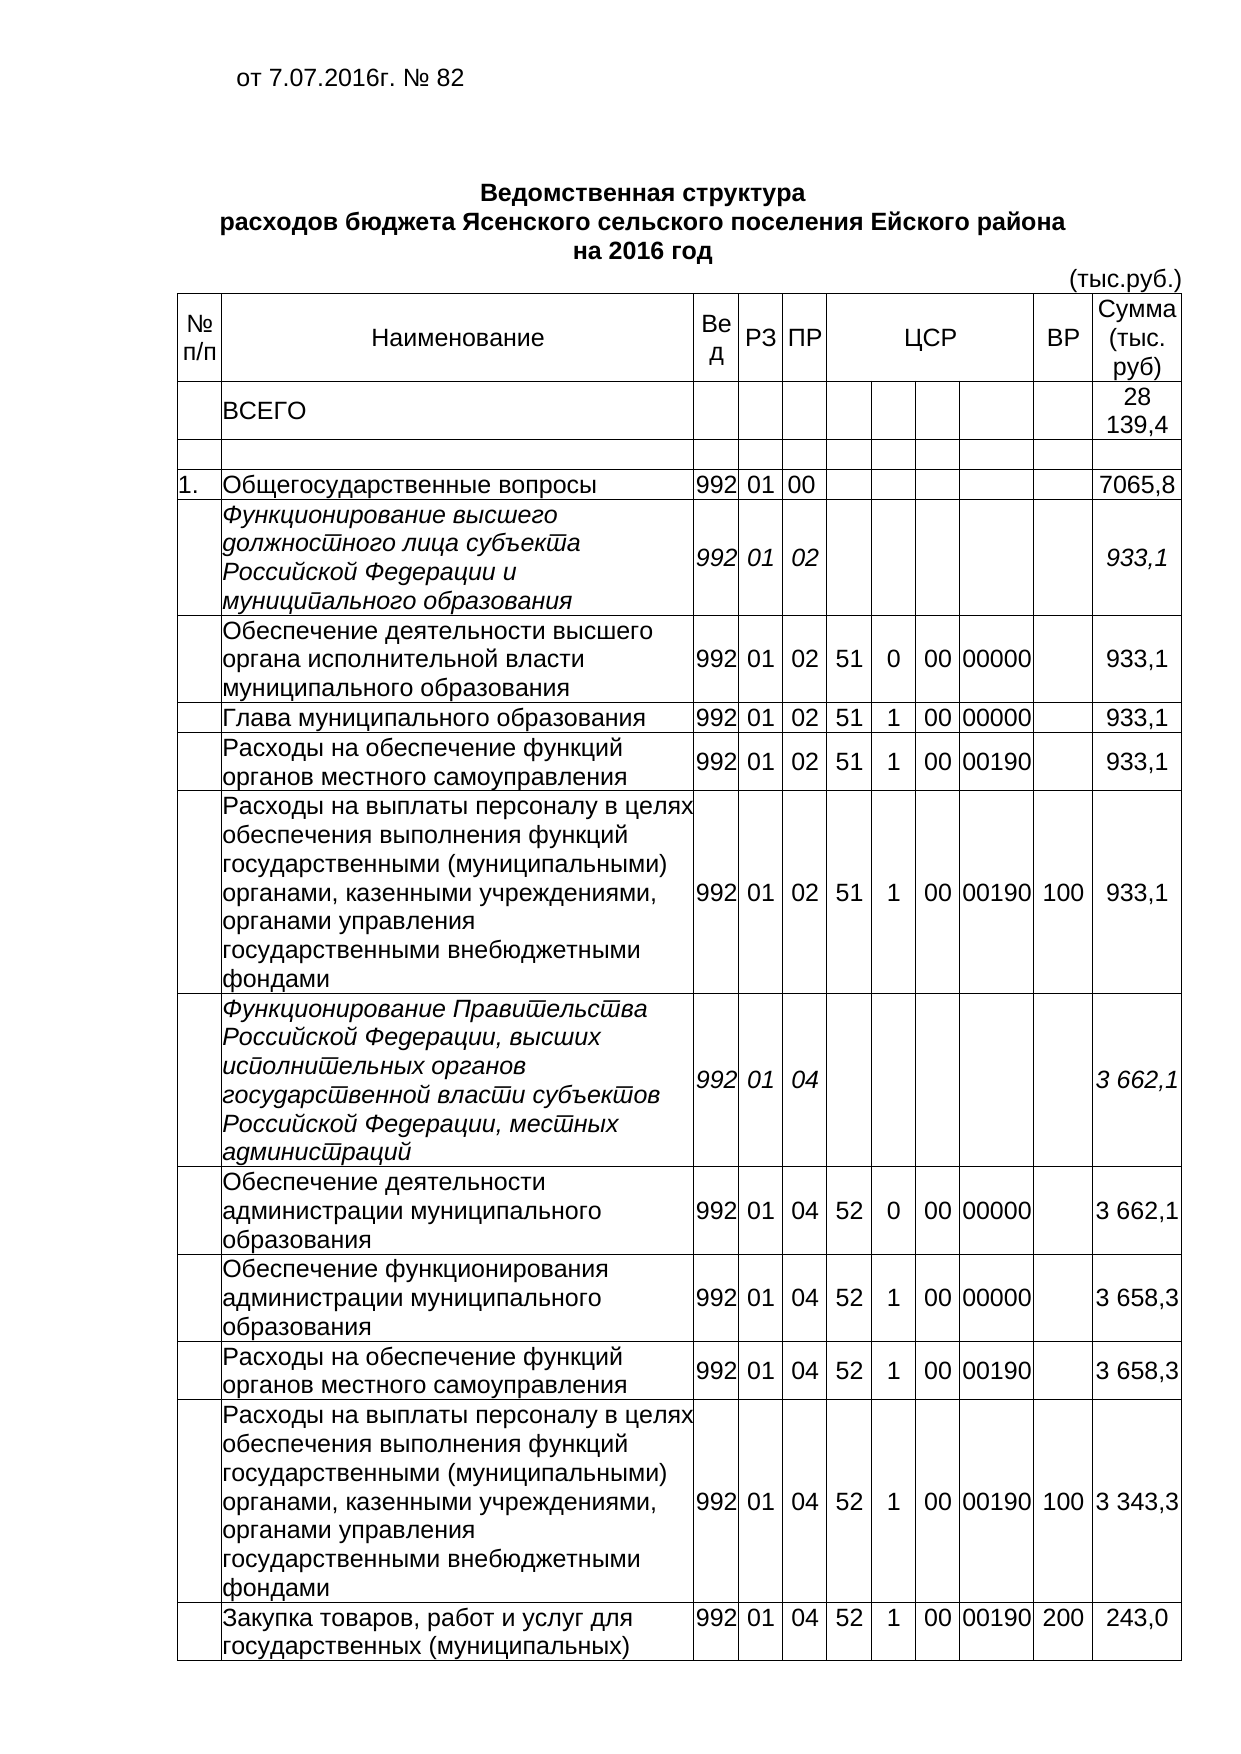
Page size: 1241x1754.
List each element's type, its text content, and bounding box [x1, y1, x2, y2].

table_cell Расходы на обеспечение функций органов местного самоуправления [222, 1342, 693, 1399]
table_cell 243,0 [1093, 1603, 1181, 1660]
table_cell 0 [872, 1167, 915, 1253]
table_cell 00 [916, 1342, 959, 1399]
table_cell [916, 440, 959, 469]
table_cell 01 [739, 1400, 782, 1602]
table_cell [222, 1603, 693, 1660]
table_cell 52 [827, 1167, 871, 1253]
table_cell 01 [739, 733, 782, 790]
table_cell 3 658,3 [1093, 1342, 1181, 1399]
text (тыс.руб.) [103, 264, 1182, 293]
table_cell 52 [827, 1255, 871, 1341]
table_cell 04 [783, 1167, 826, 1253]
table_cell 3 662,1 [1093, 994, 1181, 1166]
table_cell 933,1 [1093, 500, 1181, 615]
table_cell [739, 440, 782, 469]
table_cell 04 [783, 1342, 826, 1399]
table_cell 1 [872, 1342, 915, 1399]
table_cell 00 [916, 791, 959, 993]
text на 2016 год [103, 236, 1182, 264]
table_cell 3 662,1 [1093, 1167, 1181, 1253]
table_cell 00 [916, 1255, 959, 1341]
table_cell 02 [783, 791, 826, 993]
table_cell [827, 440, 871, 469]
table_cell [916, 500, 959, 615]
table_cell 100 [1034, 1400, 1092, 1602]
table_cell 00190 [960, 1603, 1033, 1660]
table_cell 04 [783, 1400, 826, 1602]
table_cell [827, 382, 871, 439]
table_cell [827, 470, 871, 499]
table_cell 01 [739, 616, 782, 702]
table_cell 01 [739, 703, 782, 732]
table_cell 3 343,3 [1093, 1400, 1181, 1602]
table_cell 933,1 [1093, 733, 1181, 790]
table_cell ВСЕГО [222, 382, 693, 439]
table_cell 00000 [960, 616, 1033, 702]
table_cell [783, 382, 826, 439]
table_cell [222, 440, 693, 469]
text Ведомственная структура [103, 178, 1182, 207]
table_cell [178, 382, 221, 439]
table_cell [916, 382, 959, 439]
table_cell 00000 [960, 703, 1033, 732]
table_cell 00 [783, 470, 826, 499]
table_cell Обеспечение функционирования администрации муниципального образования [222, 1255, 693, 1341]
table_header Вед [694, 294, 738, 381]
table_cell Расходы на выплаты персоналу в целях обеспечения выполнения функций государственными (муниципальными) органами, казенными учреждениями, органами управления государственными внебюджетными фондами [222, 791, 693, 993]
table_cell Обеспечение деятельности администрации муниципального образования [222, 1167, 693, 1253]
table_cell [1034, 1342, 1092, 1399]
table_cell [739, 382, 782, 439]
table_header РЗ [739, 294, 782, 381]
table_cell [1034, 733, 1092, 790]
table_cell 992 [694, 616, 738, 702]
table_cell 3 658,3 [1093, 1255, 1181, 1341]
table_cell 04 [783, 1603, 826, 1660]
table_cell 00000 [960, 1167, 1033, 1253]
table_cell [694, 440, 738, 469]
table_cell [916, 470, 959, 499]
table_cell 01 [739, 470, 782, 499]
table_cell Общегосударственные вопросы [222, 470, 693, 499]
table_cell [827, 994, 871, 1166]
table_cell 51 [827, 616, 871, 702]
table_cell [1034, 1255, 1092, 1341]
table_cell 00190 [960, 791, 1033, 993]
table_cell 51 [827, 703, 871, 732]
table_cell 200 [1034, 1603, 1092, 1660]
table_cell [178, 733, 221, 790]
table_cell [960, 440, 1033, 469]
table_header Наименование [222, 294, 693, 381]
table_cell Обеспечение деятельности высшего органа исполнительной власти муниципального образования [222, 616, 693, 702]
table_cell [1034, 994, 1092, 1166]
table_cell 1 [872, 733, 915, 790]
table_cell 933,1 [1093, 703, 1181, 732]
table_cell 933,1 [1093, 616, 1181, 702]
table_cell 01 [739, 1342, 782, 1399]
table_cell Расходы на выплаты персоналу в целях обеспечения выполнения функций государственными (муниципальными) органами, казенными учреждениями, органами управления государственными внебюджетными фондами [222, 1400, 693, 1602]
table_cell 51 [827, 791, 871, 993]
table_cell [960, 382, 1033, 439]
table_cell [783, 440, 826, 469]
table_cell 01 [739, 1603, 782, 1660]
table_cell [178, 1400, 221, 1602]
table_cell 51 [827, 733, 871, 790]
table_cell Функционирование высшего должностного лица субъекта Российской Федерации и муниципального образования [222, 500, 693, 615]
text от 7.07.2016г. № 82 [177, 63, 1196, 92]
table_cell 00 [916, 1167, 959, 1253]
table_cell 992 [694, 1603, 738, 1660]
table_cell 01 [739, 791, 782, 993]
table_cell Расходы на обеспечение функций органов местного самоуправления [222, 733, 693, 790]
table_cell 00190 [960, 1342, 1033, 1399]
table_cell 00190 [960, 733, 1033, 790]
table_cell 00 [916, 733, 959, 790]
table_cell [960, 470, 1033, 499]
table_cell [1093, 440, 1181, 469]
table_cell [178, 616, 221, 702]
table_cell [872, 500, 915, 615]
table_cell 992 [694, 791, 738, 993]
table_cell [178, 791, 221, 993]
table_cell 01 [739, 500, 782, 615]
table_cell [178, 703, 221, 732]
text расходов бюджета Ясенского сельского поселения Ейского района [103, 207, 1182, 236]
table_cell 992 [694, 994, 738, 1166]
table_header ПР [783, 294, 826, 381]
table_cell 1 [872, 791, 915, 993]
table_cell [872, 382, 915, 439]
table_cell [960, 994, 1033, 1166]
table_cell 02 [783, 500, 826, 615]
table_cell 02 [783, 733, 826, 790]
table_cell 1. [178, 470, 221, 499]
table_cell 992 [694, 1255, 738, 1341]
table_cell 04 [783, 994, 826, 1166]
table_cell [178, 1603, 221, 1660]
table_cell 00 [916, 616, 959, 702]
table_cell 1 [872, 1603, 915, 1660]
table_cell [872, 440, 915, 469]
table_cell 992 [694, 1342, 738, 1399]
table_cell 28 139,4 [1093, 382, 1181, 439]
table_cell [1034, 616, 1092, 702]
table_cell 02 [783, 703, 826, 732]
table_cell 52 [827, 1400, 871, 1602]
table_cell 992 [694, 1167, 738, 1253]
table_header Сумма (тыс. руб) [1093, 294, 1181, 381]
table_cell 933,1 [1093, 791, 1181, 993]
table_cell [178, 994, 221, 1166]
table_cell [1034, 382, 1092, 439]
table_cell 992 [694, 1400, 738, 1602]
table_cell [872, 994, 915, 1166]
table_cell [178, 440, 221, 469]
table_cell Глава муниципального образования [222, 703, 693, 732]
table_cell 992 [694, 500, 738, 615]
table_cell [1034, 470, 1092, 499]
table_cell [916, 994, 959, 1166]
table_cell 00 [916, 1400, 959, 1602]
table_cell 52 [827, 1342, 871, 1399]
table_cell [178, 1342, 221, 1399]
table_cell 00 [916, 703, 959, 732]
table_cell 992 [694, 703, 738, 732]
table_cell 00 [916, 1603, 959, 1660]
table_cell [827, 500, 871, 615]
table_cell [178, 1255, 221, 1341]
table_header ВР [1034, 294, 1092, 381]
table_cell 1 [872, 1400, 915, 1602]
table_cell [694, 382, 738, 439]
table_cell 01 [739, 1167, 782, 1253]
table_cell [1034, 703, 1092, 732]
table_header ЦСР [827, 294, 1033, 381]
table_cell 100 [1034, 791, 1092, 993]
table_cell [1034, 440, 1092, 469]
table_cell 00000 [960, 1255, 1033, 1341]
table_cell 04 [783, 1255, 826, 1341]
table_cell [178, 1167, 221, 1253]
table_cell 1 [872, 1255, 915, 1341]
table_cell 52 [827, 1603, 871, 1660]
table_cell 992 [694, 470, 738, 499]
table_cell 00190 [960, 1400, 1033, 1602]
table_cell 01 [739, 1255, 782, 1341]
table_header № п/п [178, 294, 221, 381]
table_cell [1034, 500, 1092, 615]
table_cell 01 [739, 994, 782, 1166]
table_cell [1034, 1167, 1092, 1253]
table_cell Функционирование Правительства Российской Федерации, высших исполнительных органов государственной власти субъектов Российской Федерации, местных администраций [222, 994, 693, 1166]
table_cell 02 [783, 616, 826, 702]
table_cell 0 [872, 616, 915, 702]
table_cell [960, 500, 1033, 615]
table_cell [872, 470, 915, 499]
table_cell [178, 500, 221, 615]
table_cell 1 [872, 703, 915, 732]
table_cell 992 [694, 733, 738, 790]
table_cell 7065,8 [1093, 470, 1181, 499]
